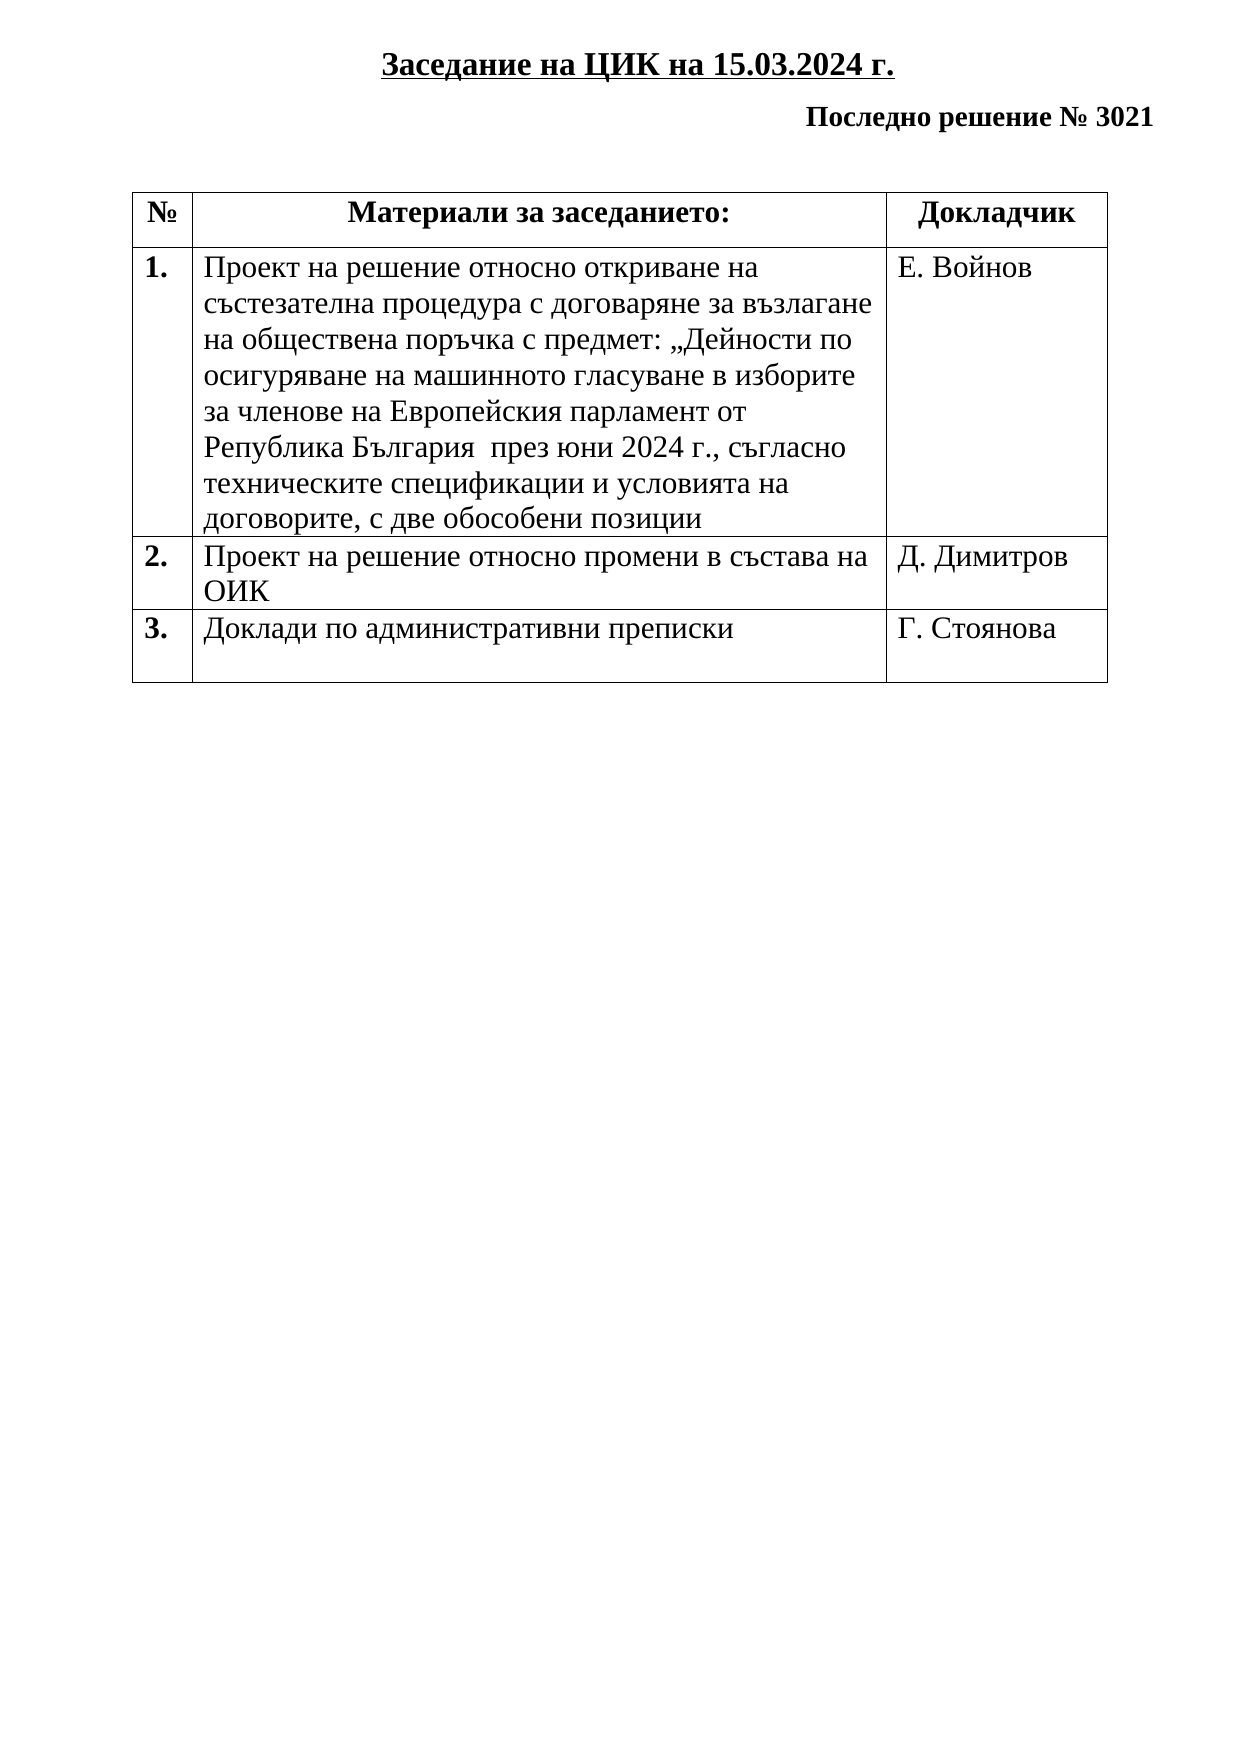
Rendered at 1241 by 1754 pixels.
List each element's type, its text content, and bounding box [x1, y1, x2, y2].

table_cell Проект на решение относно откриване на състезателна процедура с договаряне за възлагане на обществена поръчка с предмет: „Дейности по осигуряване на машинното гласуване в изборите за членове на Европейския парламент от Република България през юни 2024 г., съгласно техническите спецификации и условията на договорите, с две обособени позиции [193, 248, 886, 536]
table_cell [133, 537, 192, 609]
table_cell Проект на решение относно промени в състава на ОИК [193, 537, 886, 609]
table_header Материали за заседанието: [193, 193, 886, 247]
table_cell Доклади по административни преписки [193, 610, 886, 682]
table_cell Е. Войнов [887, 248, 1107, 536]
table_cell [133, 248, 192, 536]
table_cell Д. Димитров [887, 537, 1107, 609]
table_cell [133, 610, 192, 682]
table_header № [133, 193, 192, 247]
table_cell Г. Стоянова [887, 610, 1107, 682]
table_header Докладчик [887, 193, 1107, 247]
